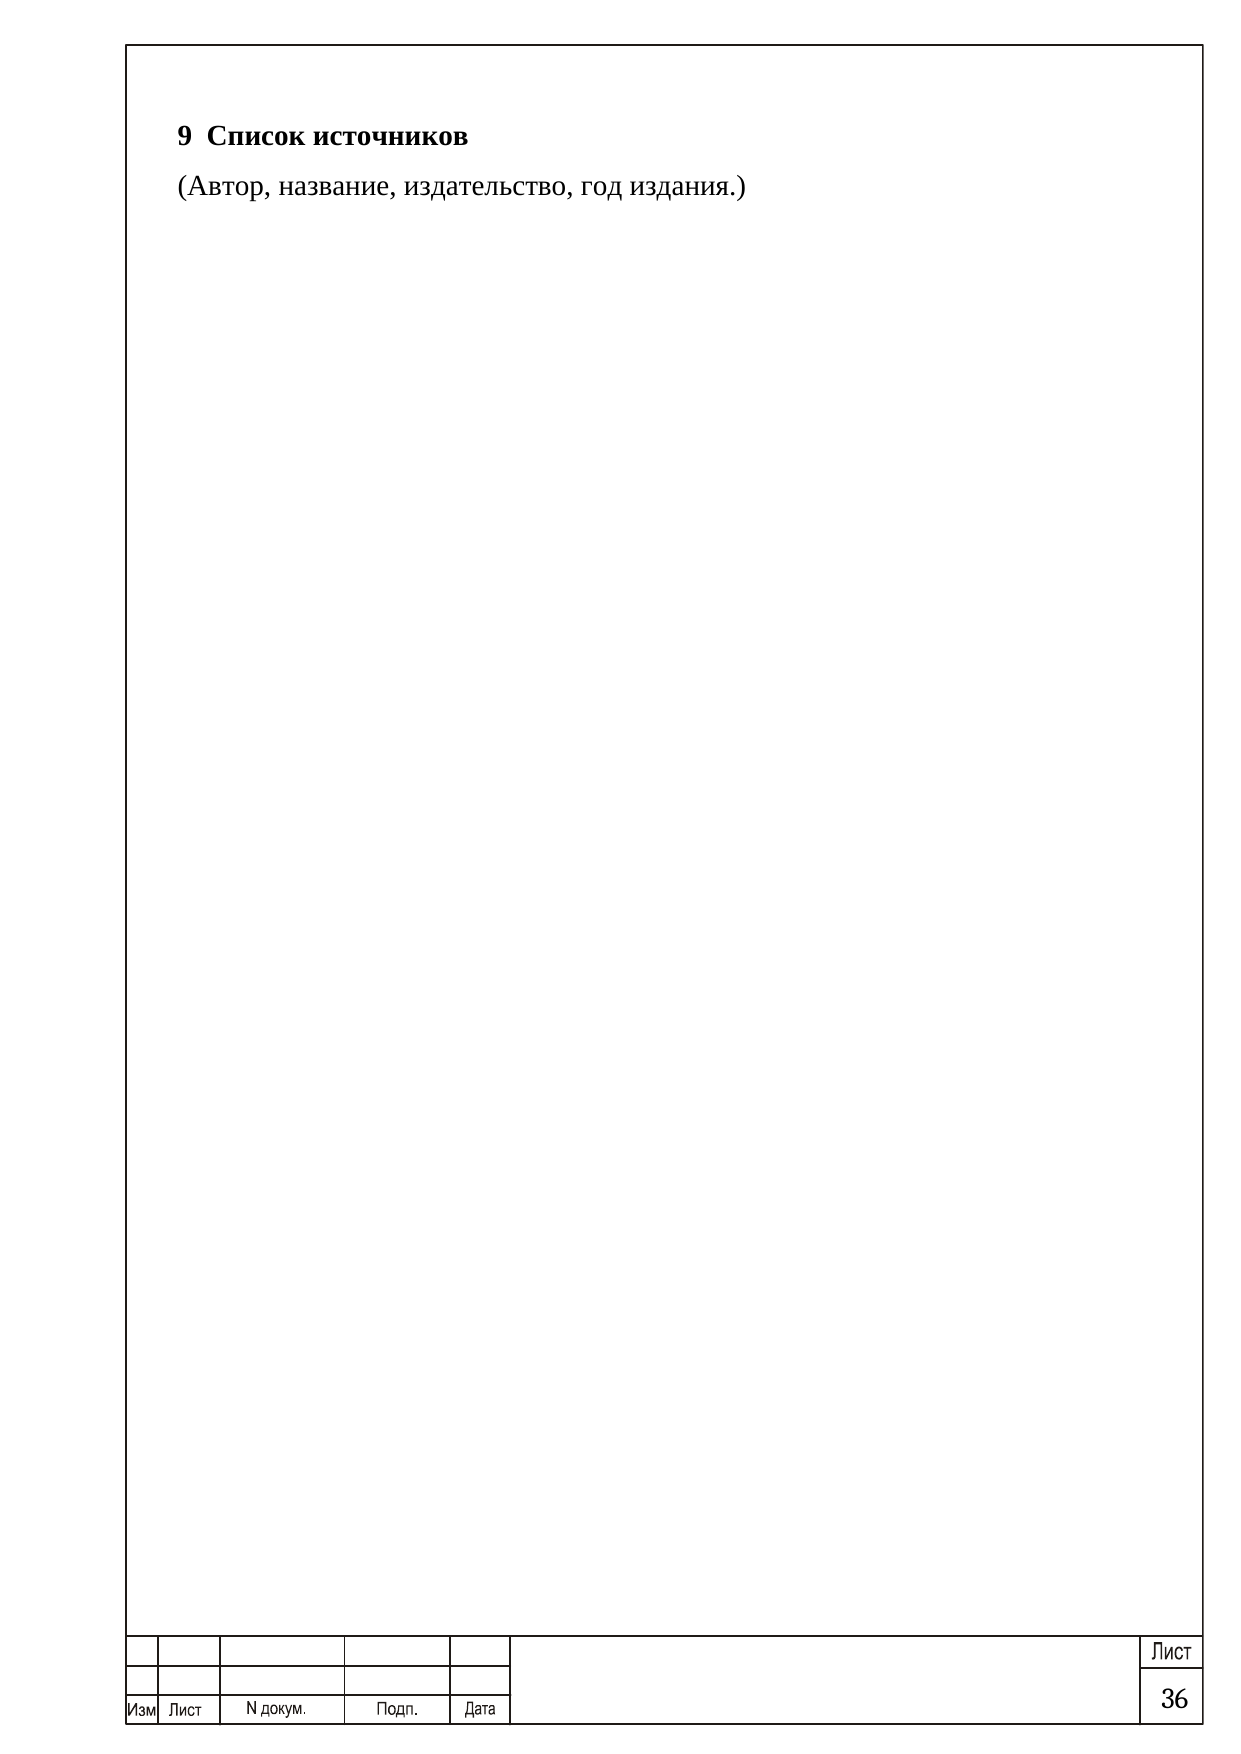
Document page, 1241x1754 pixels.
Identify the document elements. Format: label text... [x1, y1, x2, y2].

text (Автор, название, издательство, год издания.) [177, 168, 1152, 202]
text 8 Теоретическая часть9 Список источников [177, 118, 1152, 152]
